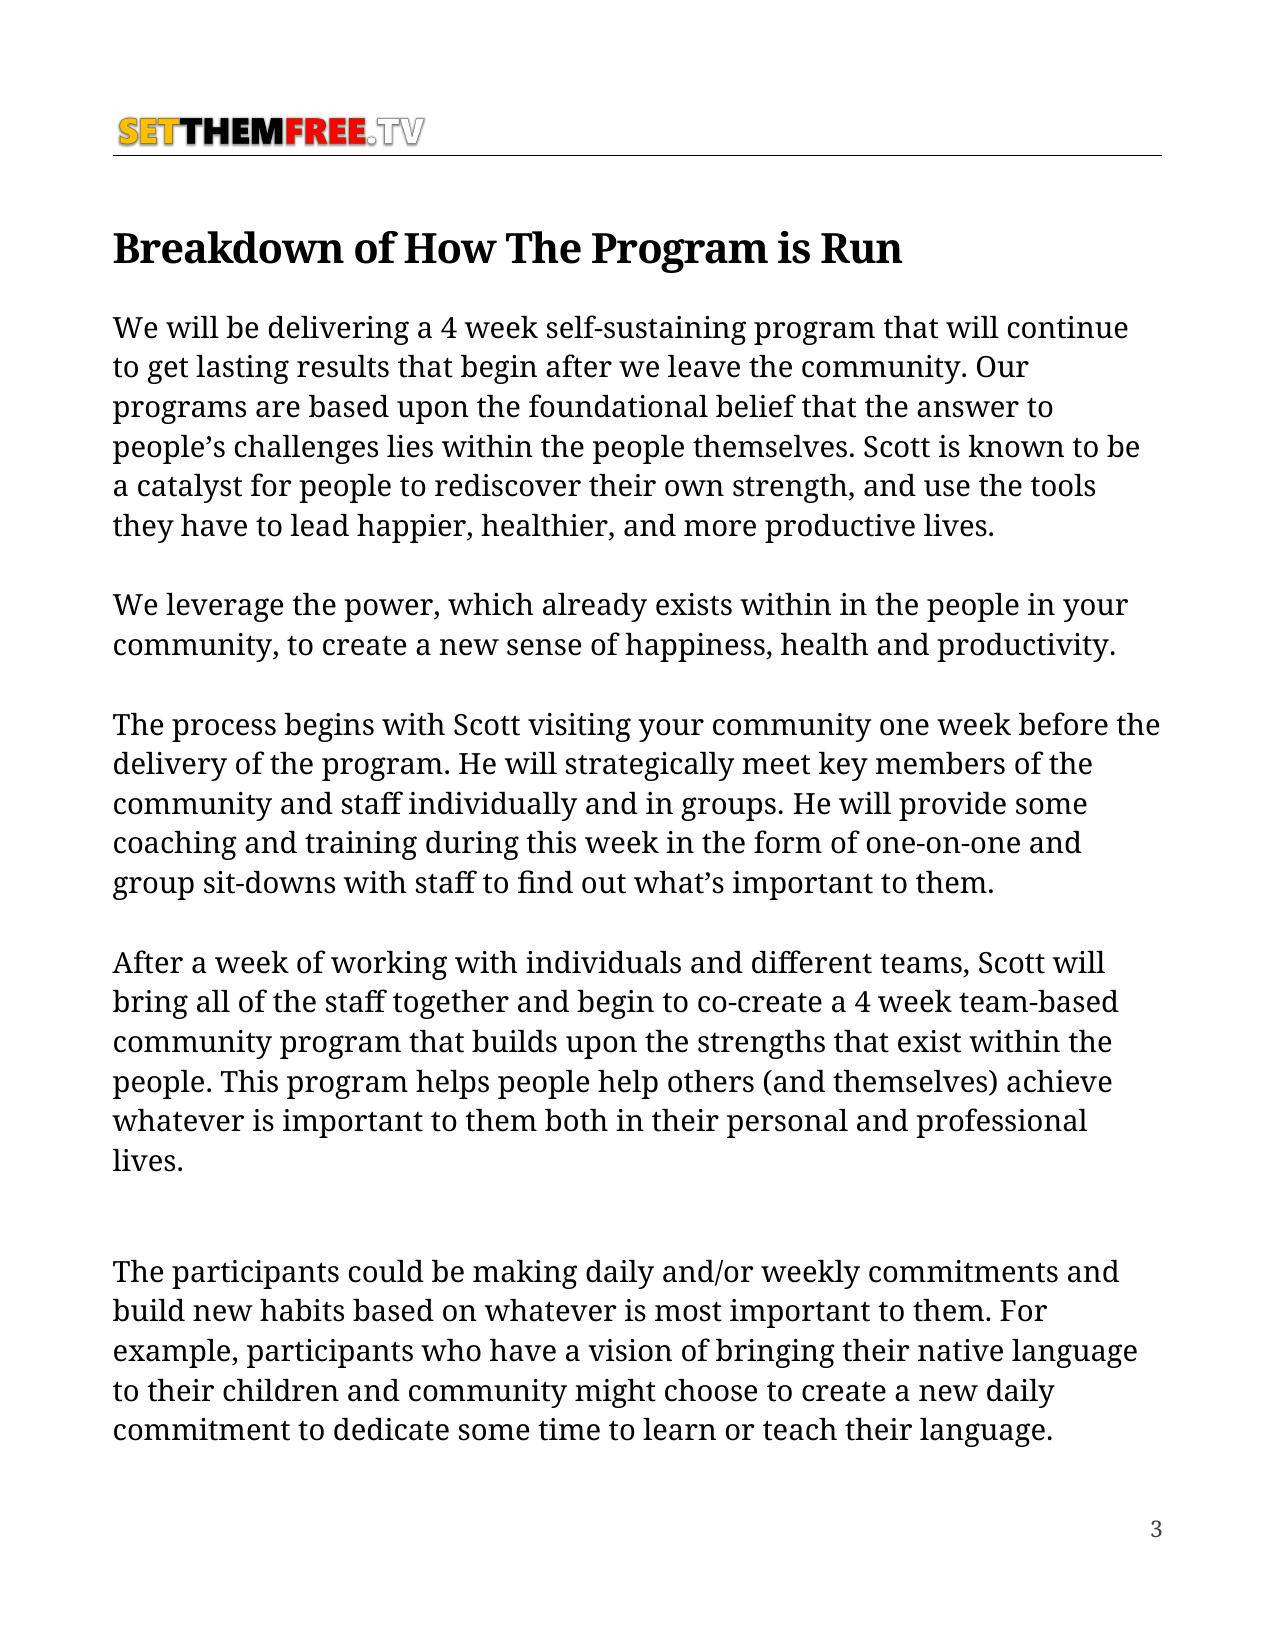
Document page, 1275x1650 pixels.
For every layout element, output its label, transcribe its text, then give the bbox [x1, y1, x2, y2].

title Breakdown of How The Program is Run [112, 219, 1162, 276]
picture [112, 106, 430, 154]
text We will be delivering a 4 week self-sustaining program that will continue to get lasting results that begin after we leave the community. Our programs are based upon the foundational belief that the answer to people’s challenges lies within the people themselves. Scott is known to be a catalyst for people to rediscover their own strength, and use the tools they have to lead happier, healthier, and more productive lives. We leverage the power, which already exists within in the people in your community, to create a new sense of happiness, health and productivity. The process begins with Scott visiting your community one week before the delivery of the program. He will strategically meet key members of the community and staff individually and in groups. He will provide some coaching and training during this week in the form of one-on-one and group sit-downs with staff to find out what’s important to them. After a week of working with individuals and different teams, Scott will bring all of the staff together and begin to co-create a 4 week team-based community program that builds upon the strengths that exist within the people. This program helps people help others (and themselves) achieve whatever is important to them both in their personal and professional lives. [112, 307, 1162, 1211]
